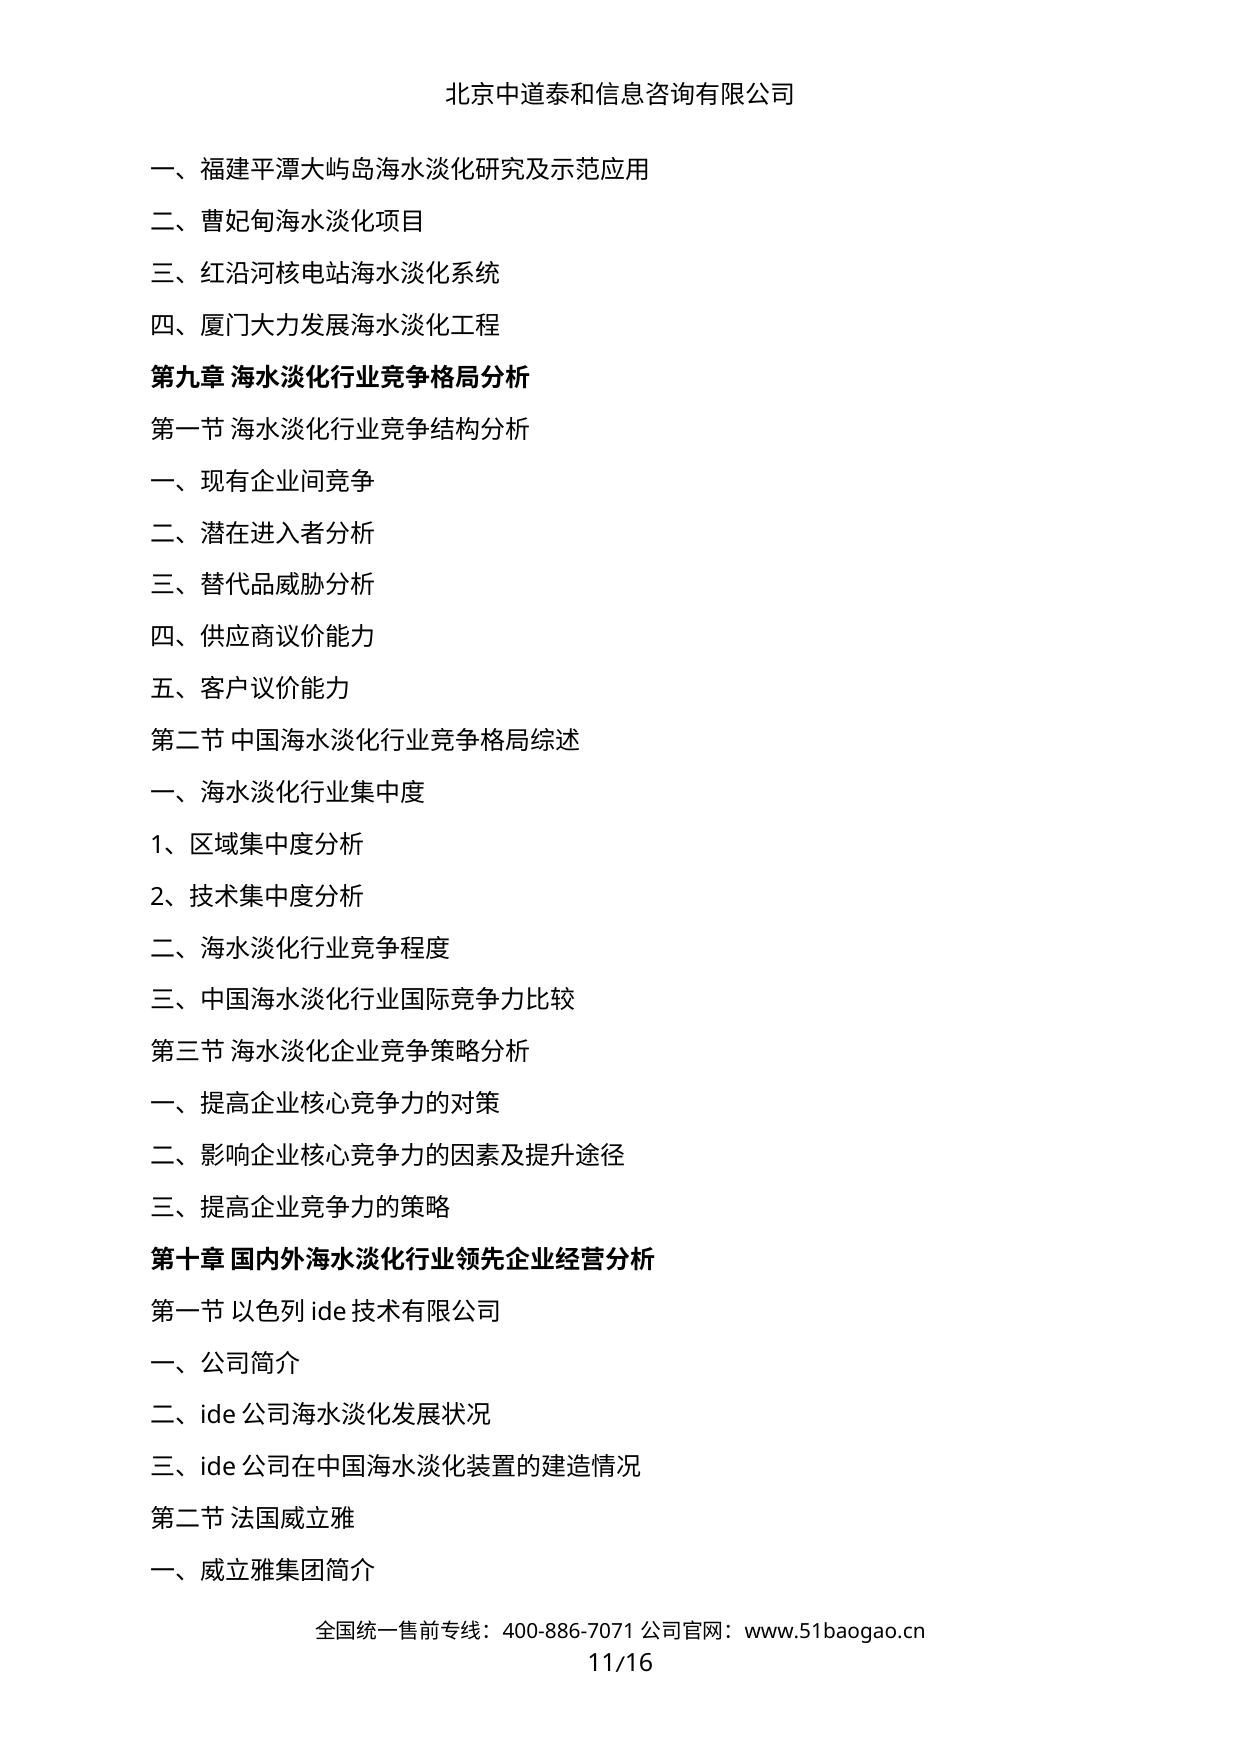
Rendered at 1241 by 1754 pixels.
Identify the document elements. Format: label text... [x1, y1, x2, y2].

text 三、提高企业竞争力的策略 [150, 1187, 1090, 1224]
text 一、威立雅集团简介 [150, 1551, 1090, 1587]
text 五、客户议价能力 [150, 669, 1090, 705]
text 第三节 海水淡化企业竞争策略分析 [150, 1032, 1090, 1068]
text 二、海水淡化行业竞争程度 [150, 928, 1090, 964]
text 二、曹妃甸海水淡化项目 [150, 202, 1090, 238]
text 三、红沿河核电站海水淡化系统 [150, 254, 1090, 290]
text 一、公司简介 [150, 1343, 1090, 1379]
text 第二节 中国海水淡化行业竞争格局综述 [150, 721, 1090, 757]
text 三、中国海水淡化行业国际竞争力比较 [150, 980, 1090, 1016]
text 第一节 海水淡化行业竞争结构分析 [150, 409, 1090, 446]
text 1、区域集中度分析 [150, 824, 1090, 861]
text 三、ide公司在中国海水淡化装置的建造情况 [150, 1447, 1090, 1483]
text 二、影响企业核心竞争力的因素及提升途径 [150, 1136, 1090, 1172]
text 2、技术集中度分析 [150, 876, 1090, 912]
text 第十章 国内外海水淡化行业领先企业经营分析 [150, 1239, 1090, 1276]
text 一、提高企业核心竞争力的对策 [150, 1084, 1090, 1120]
text 三、替代品威胁分析 [150, 565, 1090, 601]
text 第一节 以色列ide技术有限公司 [150, 1291, 1090, 1327]
text 四、供应商议价能力 [150, 617, 1090, 653]
text 第九章 海水淡化行业竞争格局分析 [150, 357, 1090, 394]
text 一、海水淡化行业集中度 [150, 772, 1090, 809]
text 一、福建平潭大屿岛海水淡化研究及示范应用 [150, 150, 1090, 186]
text 二、潜在进入者分析 [150, 513, 1090, 549]
text 第二节 法国威立雅 [150, 1499, 1090, 1535]
text 二、ide公司海水淡化发展状况 [150, 1395, 1090, 1431]
text 一、现有企业间竞争 [150, 461, 1090, 497]
text 四、厦门大力发展海水淡化工程 [150, 306, 1090, 342]
